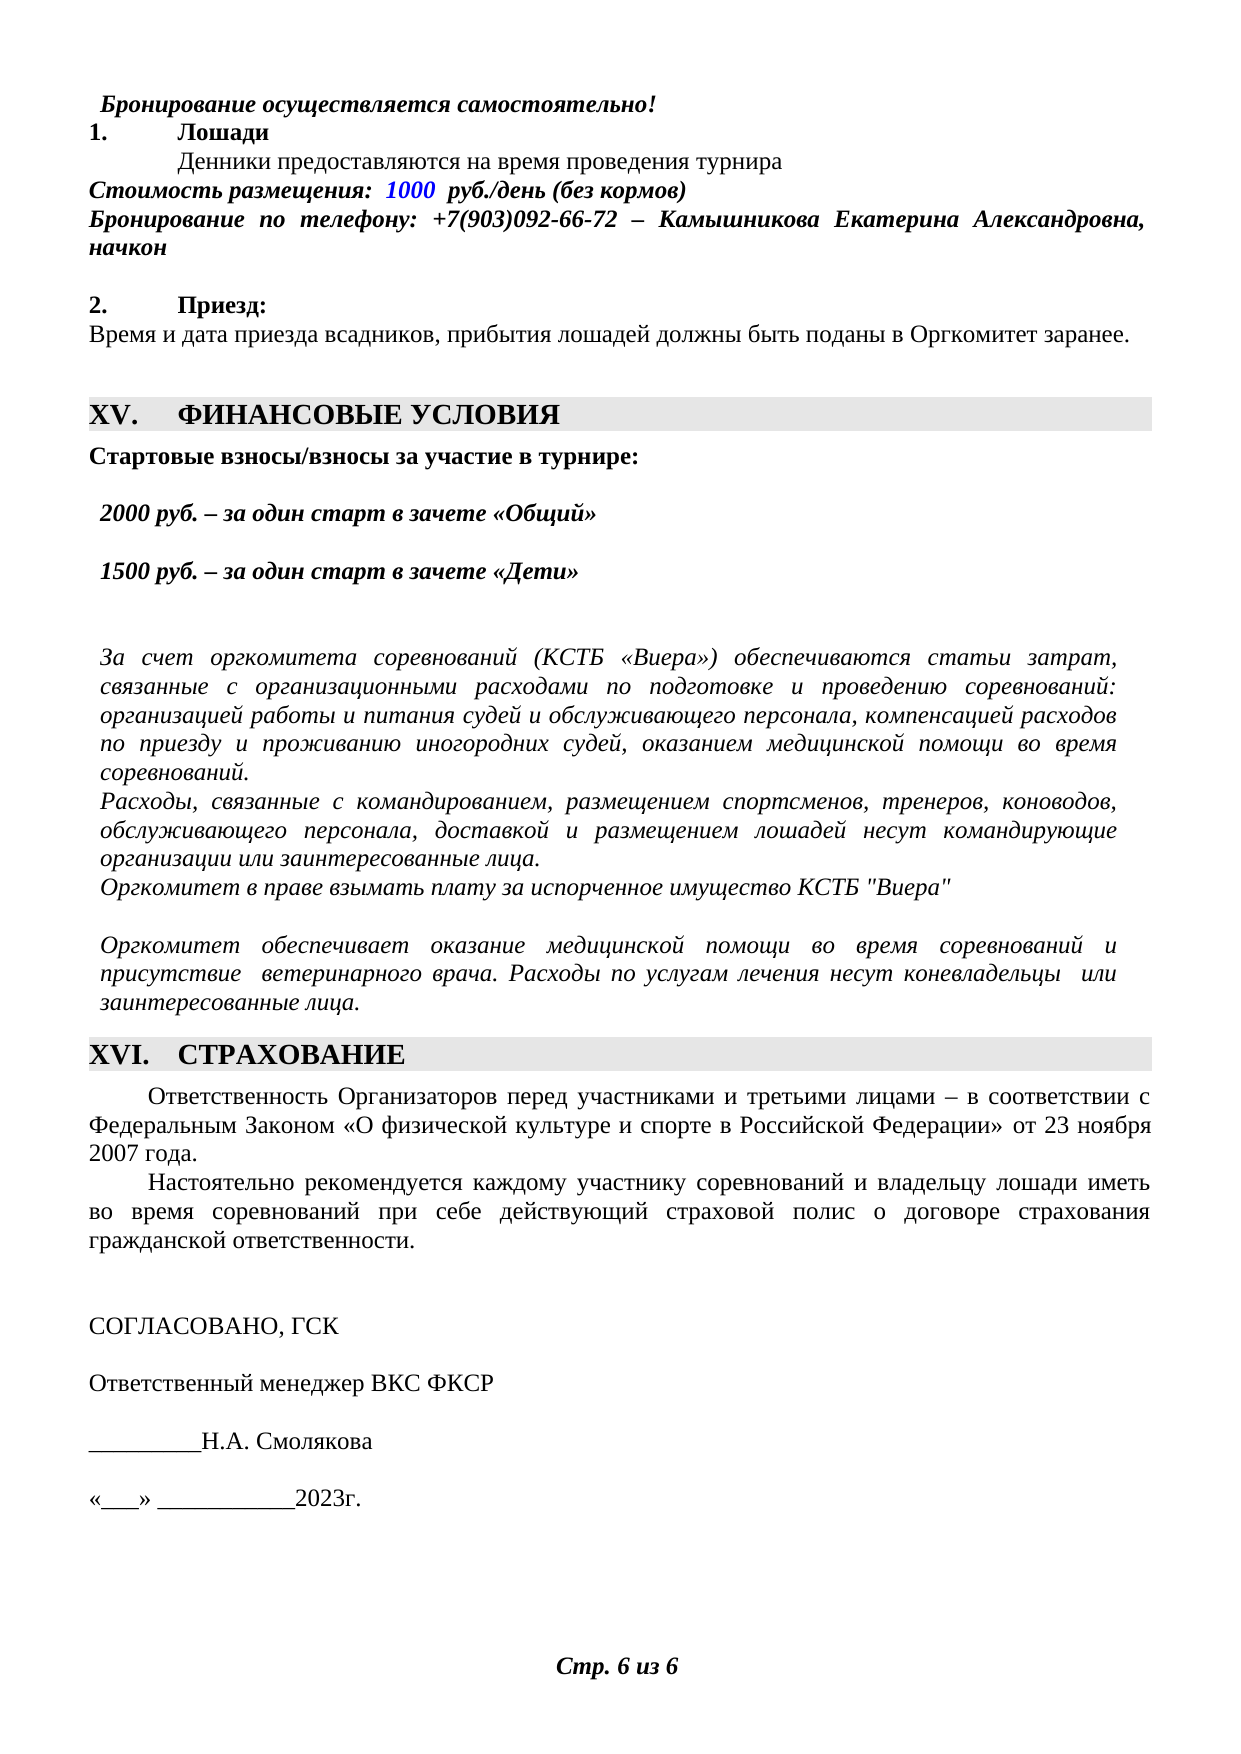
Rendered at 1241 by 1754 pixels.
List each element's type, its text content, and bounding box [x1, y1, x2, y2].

text Ответственный менеджер ВКС ФКСР [89, 1368, 1152, 1397]
table_header [78, 470, 1140, 1016]
list Приезд: [89, 290, 1152, 319]
text _________Н.А. Смолякова [89, 1426, 1152, 1455]
text «___» ___________2023г. [89, 1483, 1152, 1512]
list СТРАХОВАНИЕ [89, 1037, 1152, 1071]
text Настоятельно рекомендуется каждому участнику соревнований и владельцу лошади иметь во время соревнований при себе действующий страховой полис о договоре страхования гражданской ответственности. [89, 1167, 1152, 1253]
text СОГЛАСОВАНО, ГСК [89, 1311, 1152, 1340]
text Стартовые взносы/взносы за участие в турнире: [89, 441, 1152, 470]
list ФИНАНСОВЫЕ УСЛОВИЯ [89, 397, 1152, 431]
list Лошади [89, 117, 1152, 146]
text Время и дата приезда всадников, прибытия лошадей должны быть поданы в Оргкомитет заранее. [89, 319, 1152, 347]
text Денники предоставляются на время проведения турнира [89, 146, 1152, 175]
table_header Участники: [78, 89, 1157, 117]
text Ответственность Организаторов перед участниками и третьими лицами – в соответствии с Федеральным Законом «О физической культуре и спорте в Российской Федерации» от 23 ноября 2007 года. [89, 1081, 1152, 1167]
table_header Стоимость размещения: 1000 руб./день (без кормов) Бронирование по телефону: +7(903)092-66-72 – Камышникова Екатерина Александровна, начкон [78, 175, 1157, 261]
